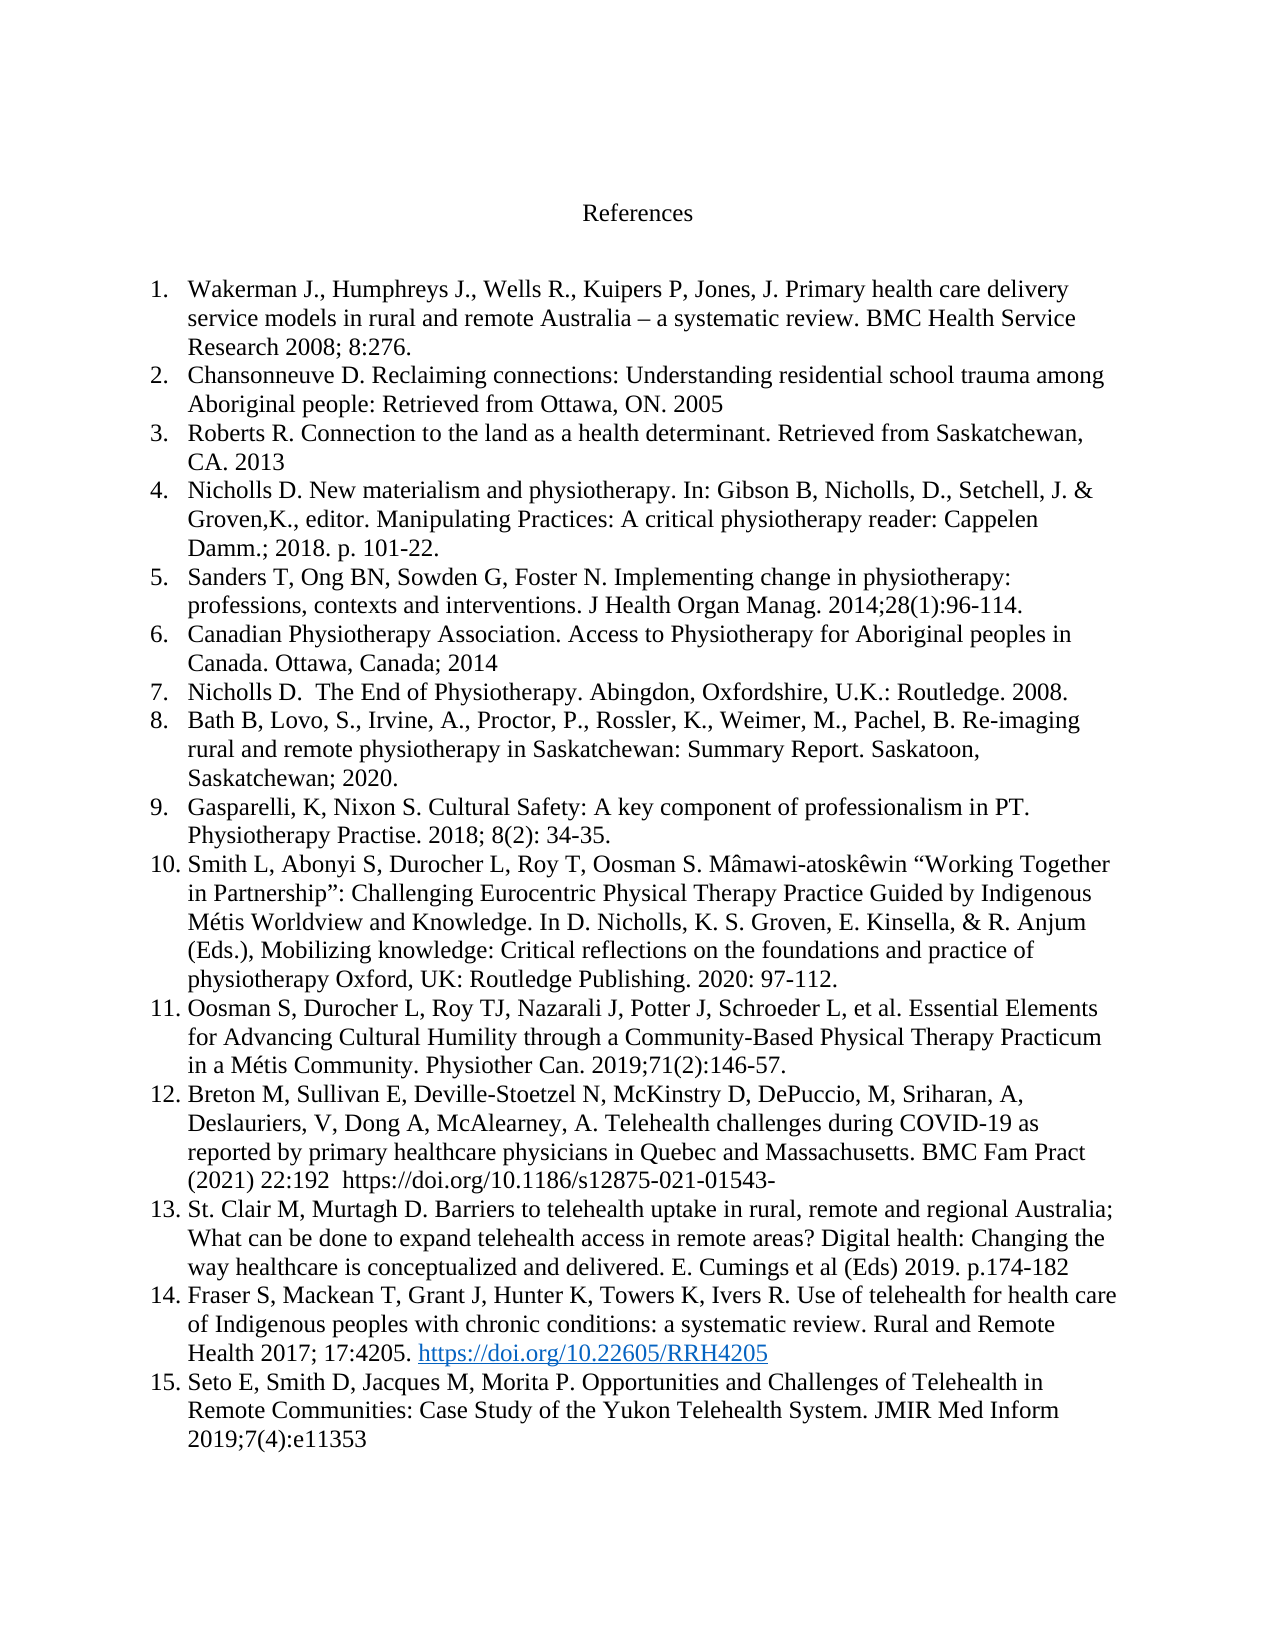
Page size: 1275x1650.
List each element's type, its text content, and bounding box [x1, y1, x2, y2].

list Oosman S, Durocher L, Roy TJ, Nazarali J, Potter J, Schroeder L, et al. Essential Elements for Advancing Cultural Humility through a Community-Based Physical Therapy Practicum in a Métis Community. Physiother Can. 2019;71(2):146-57. [150, 993, 1125, 1079]
list Roberts R. Connection to the land as a health determinant. Retrieved from Saskatchewan, CA. 2013 [150, 418, 1125, 475]
list Sanders T, Ong BN, Sowden G, Foster N. Implementing change in physiotherapy: professions, contexts and interventions. J Health Organ Manag. 2014;28(1):96-114. [150, 562, 1125, 619]
list Chansonneuve D. Reclaiming connections: Understanding residential school trauma among Aboriginal people: Retrieved from Ottawa, ON. 2005 [150, 360, 1125, 418]
text References [150, 198, 1125, 226]
list Fraser S, Mackean T, Grant J, Hunter K, Towers K, Ivers R. Use of telehealth for health care of Indigenous peoples with chronic conditions: a systematic review. Rural and Remote Health 2017; 17:4205. https://doi.org/10.22605/RRH4205 [150, 1280, 1125, 1367]
list Seto E, Smith D, Jacques M, Morita P. Opportunities and Challenges of Telehealth in Remote Communities: Case Study of the Yukon Telehealth System. JMIR Med Inform 2019;7(4):e11353 [150, 1367, 1125, 1453]
list Nicholls D. The End of Physiotherapy. Abingdon, Oxfordshire, U.K.: Routledge. 2008. [150, 677, 1125, 705]
list Wakerman J., Humphreys J., Wells R., Kuipers P, Jones, J. Primary health care delivery service models in rural and remote Australia – a systematic review. BMC Health Service Research 2008; 8:276. [150, 274, 1125, 360]
list Bath B, Lovo, S., Irvine, A., Proctor, P., Rossler, K., Weimer, M., Pachel, B. Re-imaging rural and remote physiotherapy in Saskatchewan: Summary Report. Saskatoon, Saskatchewan; 2020. [150, 705, 1125, 792]
list Nicholls D. New materialism and physiotherapy. In: Gibson B, Nicholls, D., Setchell, J. & Groven,K., editor. Manipulating Practices: A critical physiotherapy reader: Cappelen Damm.; 2018. p. 101-22. [150, 475, 1125, 562]
list Breton M, Sullivan E, Deville-Stoetzel N, McKinstry D, DePuccio, M, Sriharan, A, Deslauriers, V, Dong A, McAlearney, A. Telehealth challenges during COVID-19 as reported by primary healthcare physicians in Quebec and Massachusetts. BMC Fam Pract (2021) 22:192 https://doi.org/10.1186/s12875-021-01543- [150, 1079, 1125, 1194]
list Smith L, Abonyi S, Durocher L, Roy T, Oosman S. Mâmawi-atoskêwin “Working Together in Partnership”: Challenging Eurocentric Physical Therapy Practice Guided by Indigenous Métis Worldview and Knowledge. In D. Nicholls, K. S. Groven, E. Kinsella, & R. Anjum (Eds.), Mobilizing knowledge: Critical reflections on the foundations and practice of physiotherapy Oxford, UK: Routledge Publishing. 2020: 97-112. [150, 849, 1125, 993]
list St. Clair M, Murtagh D. Barriers to telehealth uptake in rural, remote and regional Australia; What can be done to expand telehealth access in remote areas? Digital health: Changing the way healthcare is conceptualized and delivered. E. Cumings et al (Eds) 2019. p.174-182 [150, 1194, 1125, 1280]
list Gasparelli, K, Nixon S. Cultural Safety: A key component of professionalism in PT. Physiotherapy Practise. 2018; 8(2): 34-35. [150, 792, 1125, 849]
list Canadian Physiotherapy Association. Access to Physiotherapy for Aboriginal peoples in Canada. Ottawa, Canada; 2014 [150, 619, 1125, 677]
